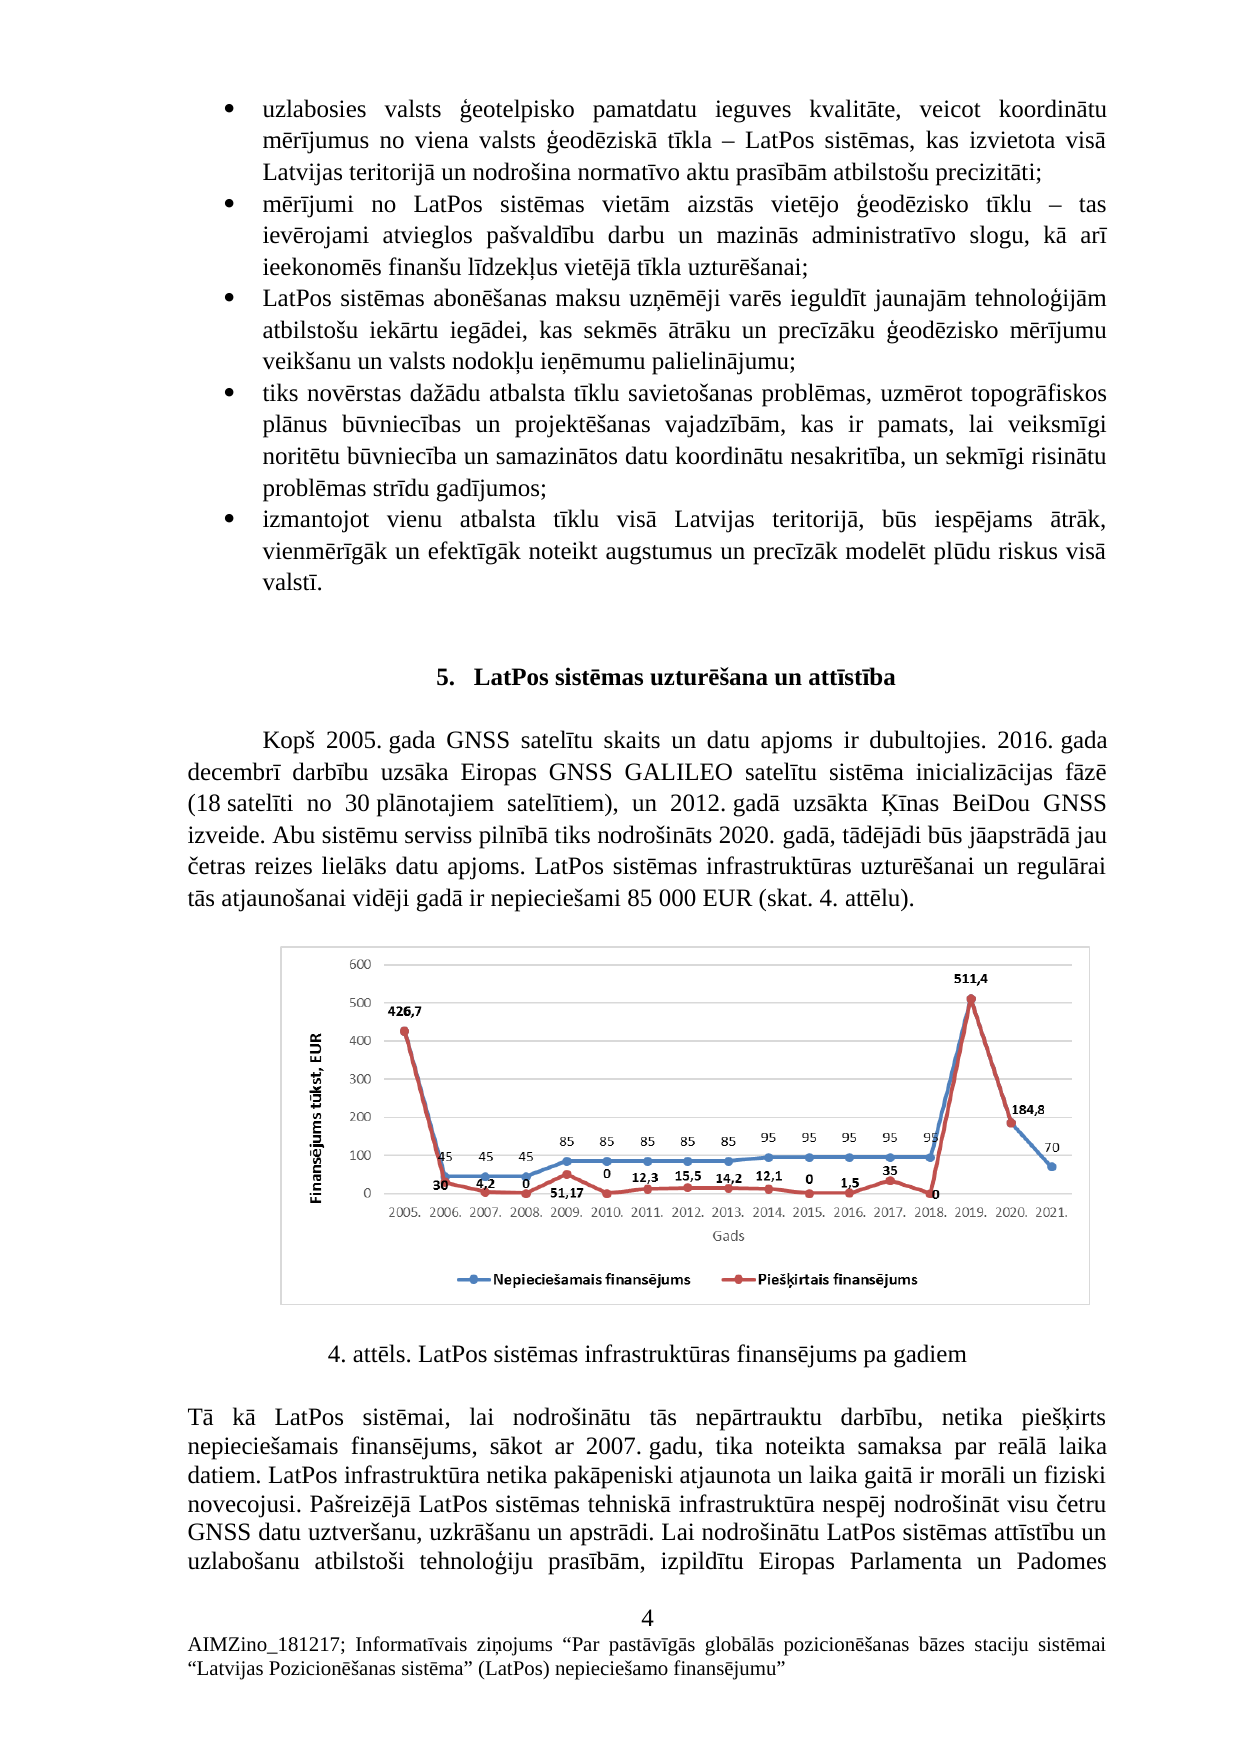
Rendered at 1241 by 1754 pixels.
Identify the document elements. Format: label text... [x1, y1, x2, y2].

list LatPos sistēmas uzturēšana un attīstība [225, 662, 1107, 691]
list LatPos sistēmas abonēšanas maksu uzņēmēji varēs ieguldīt jaunajām tehnoloģijām atbilstošu iekārtu iegādei, kas sekmēs ātrāku un precīzāku ģeodēzisko mērījumu veikšanu un valsts nodokļu ieņēmumu palielinājumu; [225, 283, 1107, 375]
list tiks novērstas dažādu atbalsta tīklu savietošanas problēmas, uzmērot topogrāfiskos plānus būvniecības un projektēšanas vajadzībām, kas ir pamats, lai veiksmīgi noritētu būvniecība un samazinātos datu koordinātu nesakritība, un sekmīgi risinātu problēmas strīdu gadījumos; [225, 378, 1107, 501]
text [187, 1402, 1107, 1575]
picture [280, 946, 1090, 1305]
list izmantojot vienu atbalsta tīklu visā Latvijas teritorijā, būs iespējams ātrāk, vienmērīgāk un efektīgāk noteikt augstumus un precīzāk modelēt plūdu riskus visā valstī. [225, 504, 1107, 596]
text 4. attēls. LatPos sistēmas infrastruktūras finansējums pa gadiem [187, 1339, 1107, 1368]
text Kopš 2005. gada GNSS satelītu skaits un datu apjoms ir dubultojies. 2016. gada decembrī darbību uzsāka Eiropas GNSS GALILEO satelītu sistēma inicializācijas fāzē (18 satelīti no 30 plānotajiem satelītiem), un 2012. gadā uzsākta Ķīnas BeiDou GNSS izveide. Abu sistēmu serviss pilnībā tiks nodrošināts 2020. gadā, tādējādi būs jāapstrādā jau četras reizes lielāks datu apjoms. LatPos sistēmas infrastruktūras uzturēšanai un regulārai tās atjaunošanai vidēji gadā ir nepieciešami 85 000 EUR (skat. 4. attēlu). [187, 725, 1107, 912]
list mērījumi no LatPos sistēmas vietām aizstās vietējo ģeodēzisko tīklu – tas ievērojami atvieglos pašvaldību darbu un mazinās administratīvo slogu, kā arī ieekonomēs finanšu līdzekļus vietējā tīkla uzturēšanai; [225, 189, 1107, 281]
list uzlabosies valsts ģeotelpisko pamatdatu ieguves kvalitāte, veicot koordinātu mērījumus no viena valsts ģeodēziskā tīkla – LatPos sistēmas, kas izvietota visā Latvijas teritorijā un nodrošina normatīvo aktu prasībām atbilstošu precizitāti; [225, 94, 1107, 186]
